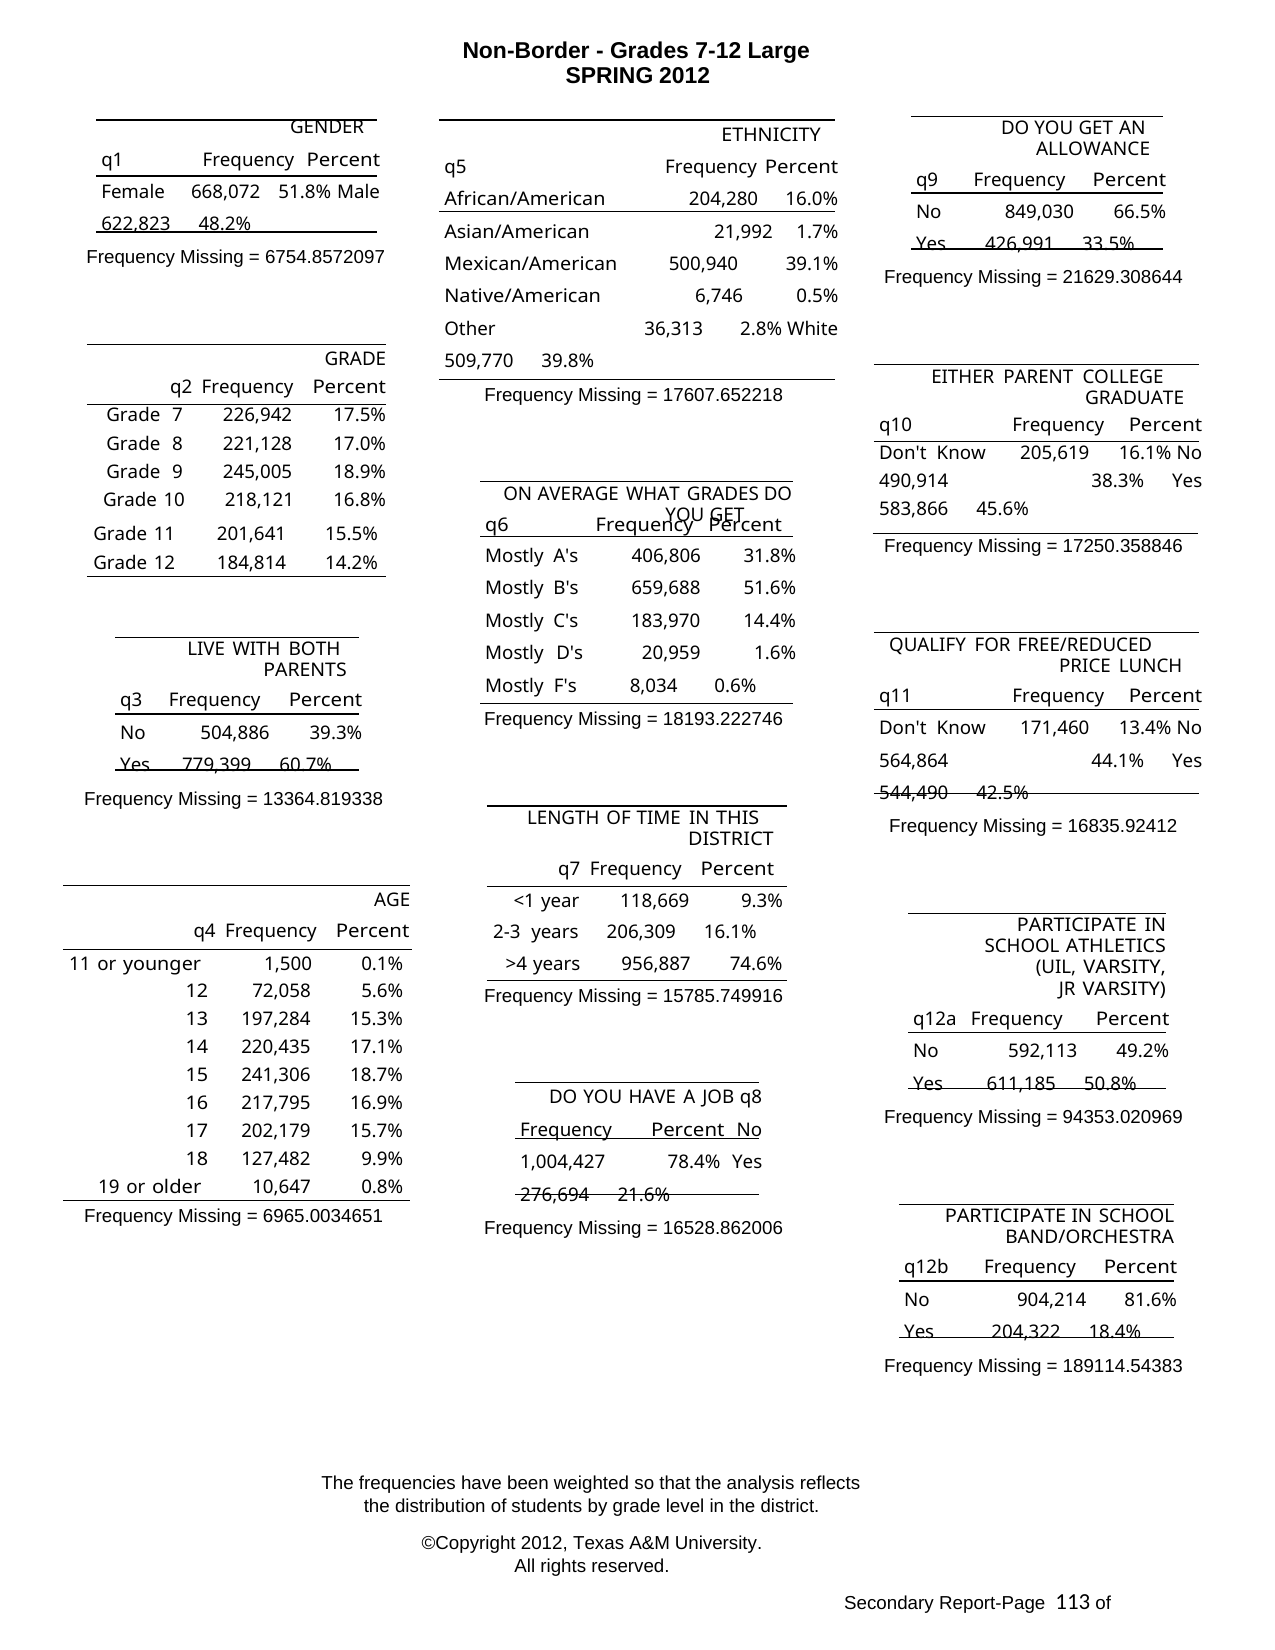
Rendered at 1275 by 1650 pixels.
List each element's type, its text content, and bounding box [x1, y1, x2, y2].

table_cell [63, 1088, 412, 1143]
text Frequency Missing = 17250.358846 [884, 537, 1187, 556]
text >4 years 956,887 74.6% [497, 950, 791, 976]
text PARTICIPATE IN SCHOOL BAND/ORCHESTRA [916, 1206, 1174, 1248]
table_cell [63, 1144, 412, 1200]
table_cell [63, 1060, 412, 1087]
text Frequency Missing = 16528.862006 [484, 1217, 787, 1238]
text Frequency Missing = 6754.8572097 [52, 246, 385, 268]
text GENDER q1 Frequency Percent Female 668,072 51.8% Male 622,823 48.2% [101, 113, 380, 236]
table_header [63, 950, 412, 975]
text q12a Frequency Percent No 592,113 49.2% Yes 611,185 50.8% [913, 1005, 1169, 1096]
text Frequency Missing = 18193.222746 [484, 708, 787, 729]
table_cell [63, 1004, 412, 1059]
text AGE [52, 886, 410, 912]
text q4 Frequency Percent [52, 918, 409, 943]
text ON AVERAGE WHAT GRADES DO YOU GET [503, 483, 796, 525]
text GRADE [52, 345, 386, 371]
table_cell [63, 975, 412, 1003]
text LIVE WITH BOTH PARENTS [187, 639, 362, 681]
text q12b Frequency Percent No 904,214 81.6% Yes 204,322 18.4% [904, 1254, 1177, 1344]
text QUALIFY FOR FREE/REDUCED PRICE LUNCH [889, 634, 1202, 676]
text DO YOU HAVE A JOB q8 Frequency Percent No 1,004,427 78.4% Yes 276,694 21.6% [520, 1084, 762, 1206]
text q2 Frequency Percent Grade 7 226,942 17.5% Grade 8 221,128 17.0% Grade 9 245,005 18.9% Grade 10 218,121 16.8% [90, 371, 386, 512]
text Frequency Missing = 21629.308644 [884, 266, 1187, 288]
text 2-3 years 206,309 16.1% [493, 918, 789, 944]
text Frequency Missing = 16835.92412 [889, 815, 1182, 837]
text Frequency Missing = 189114.54383 [884, 1354, 1187, 1376]
text Frequency Missing = 94353.020969 [884, 1106, 1187, 1127]
text q7 Frequency Percent [558, 856, 793, 881]
text q10 Frequency Percent Don't Know 205,619 16.1% No 490,914 38.3% Yes 583,866 45.6% [879, 408, 1202, 521]
text Frequency Missing = 6965.0034651 [84, 1204, 410, 1226]
text Grade 12 184,814 14.2% [93, 549, 410, 575]
text Frequency Missing = 13364.819338 [84, 787, 410, 809]
text q3 Frequency Percent No 504,886 39.3% Yes 779,399 60.7% [120, 687, 362, 777]
text q9 Frequency Percent No 849,030 66.5% Yes 426,991 33.5% [916, 166, 1166, 256]
text DO YOU GET AN ALLOWANCE [1001, 118, 1166, 160]
text LENGTH OF TIME IN THIS DISTRICT [527, 807, 790, 849]
text q11 Frequency Percent Don't Know 171,460 13.4% No 564,864 44.1% Yes 544,490 42.5% [879, 682, 1202, 805]
text ETHNICITY q5 Frequency Percent African/American 204,280 16.0% Asian/American 21,992 1.7% Mexican/American 500,940 39.1% Native/American 6,746 0.5% Other 36,313 2.8% White 509,770 39.8% [444, 121, 838, 373]
text PARTICIPATE IN SCHOOL ATHLETICS (UIL, VARSITY, [956, 915, 1166, 978]
text <1 year 118,669 9.3% [506, 887, 790, 913]
text Frequency Missing = 15785.749916 [484, 984, 787, 1006]
text EITHER PARENT COLLEGE GRADUATE [931, 366, 1202, 408]
text JR VARSITY) [879, 978, 1166, 999]
text Frequency Missing = 17607.652218 [484, 383, 835, 405]
text Mostly A's 406,806 31.8% Mostly B's 659,688 51.6% Mostly C's 183,970 14.4% Mostly D's 20,959 1.6% Mostly F's 8,034 0.6% [485, 542, 796, 697]
